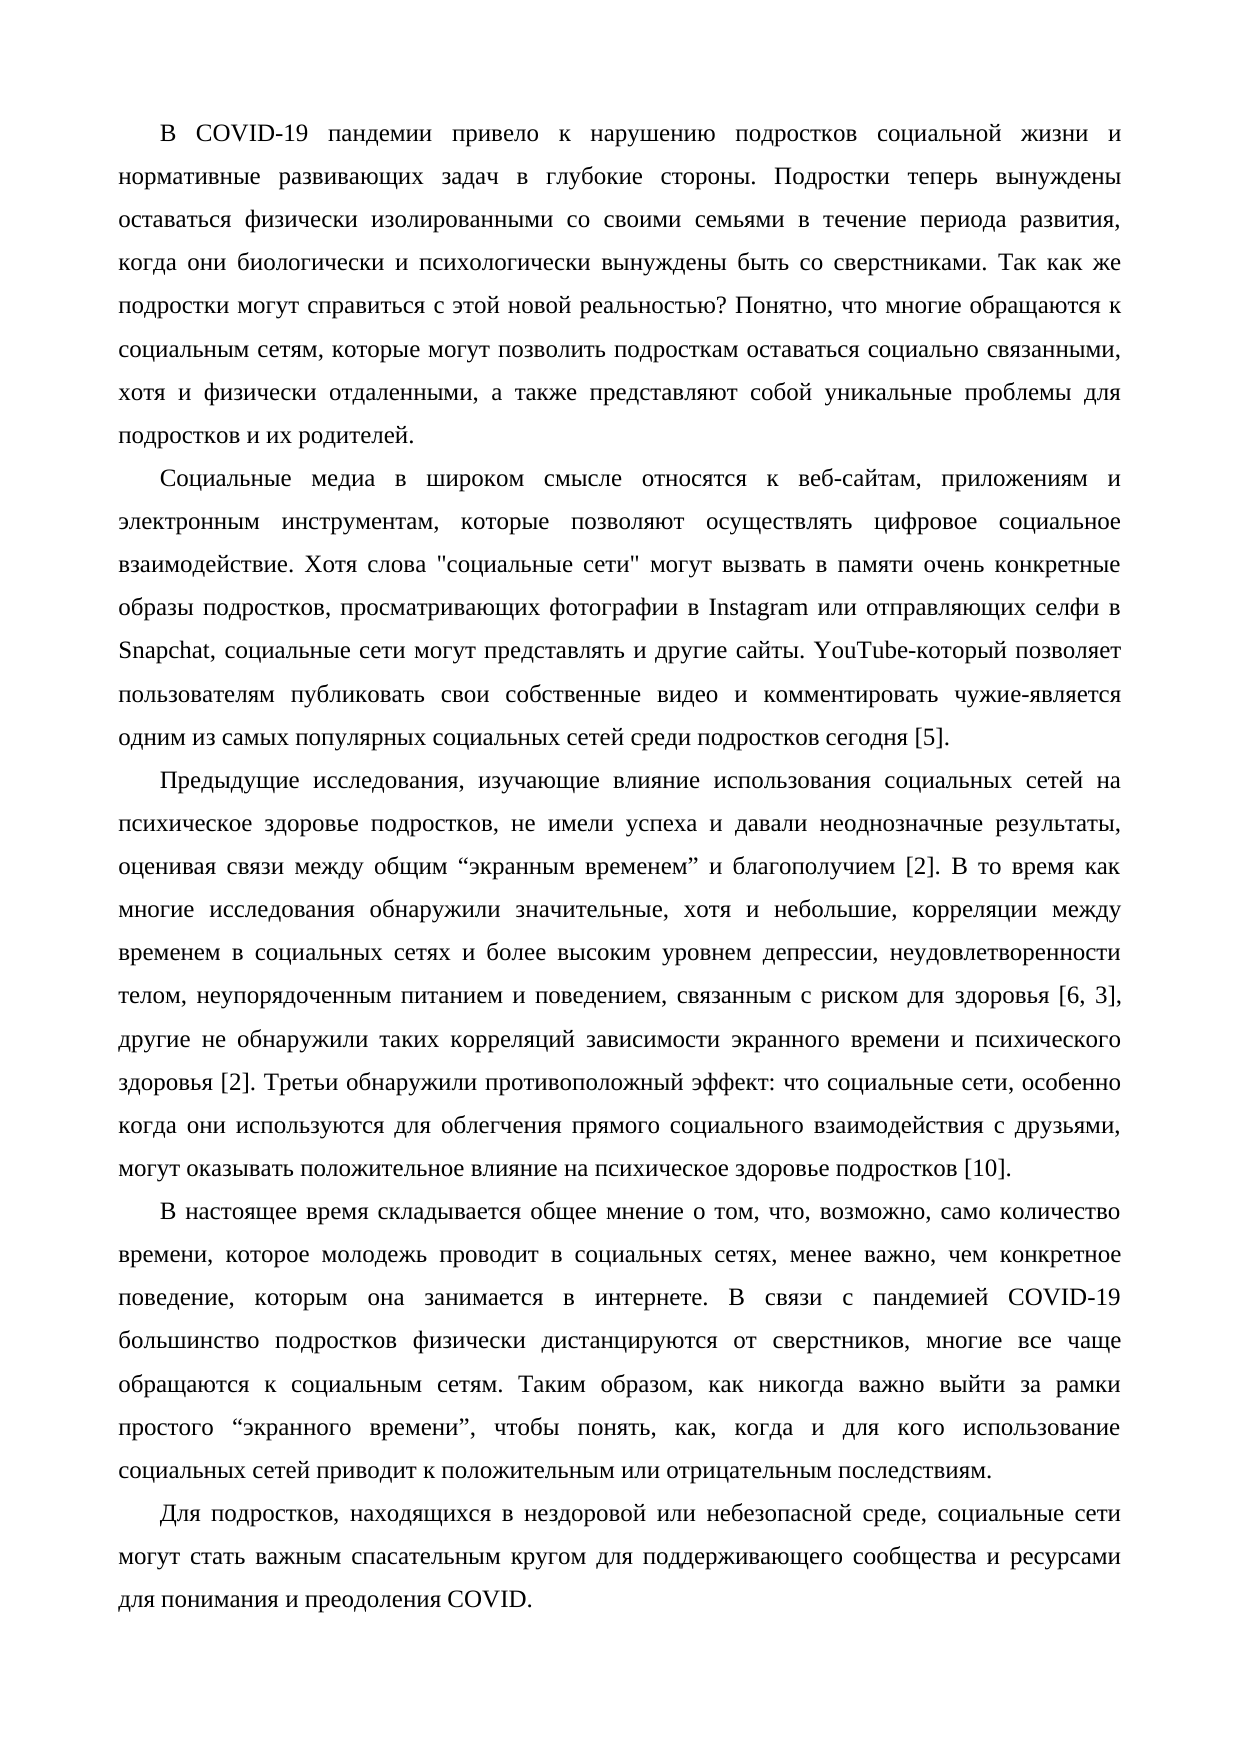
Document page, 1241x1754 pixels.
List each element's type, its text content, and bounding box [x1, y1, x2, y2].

text В настоящее время складывается общее мнение о том, что, возможно, само количество времени, которое молодежь проводит в социальных сетях, менее важно, чем конкретное поведение, которым она занимается в интернете. В связи с пандемией COVID-19 большинство подростков физически дистанцируются от сверстников, многие все чаще обращаются к социальным сетям. Таким образом, как никогда важно выйти за рамки простого “экранного времени”, чтобы понять, как, когда и для кого использование социальных сетей приводит к положительным или отрицательным последствиям. [118, 1196, 1122, 1484]
text В COVID-19 пандемии привело к нарушению подростков социальной жизни и нормативные развивающих задач в глубокие стороны. Подростки теперь вынуждены оставаться физически изолированными со своими семьями в течение периода развития, когда они биологически и психологически вынуждены быть со сверстниками. Так как же подростки могут справиться с этой новой реальностью? Понятно, что многие обращаются к социальным сетям, которые могут позволить подросткам оставаться социально связанными, хотя и физически отдаленными, а также представляют собой уникальные проблемы для подростков и их родителей. [118, 118, 1122, 449]
text Предыдущие исследования, изучающие влияние использования социальных сетей на психическое здоровье подростков, не имели успеха и давали неоднозначные результаты, оценивая связи между общим “экранным временем” и благополучием [2]. В то время как многие исследования обнаружили значительные, хотя и небольшие, корреляции между временем в социальных сетях и более высоким уровнем депрессии, неудовлетворенности телом, неупорядоченным питанием и поведением, связанным с риском для здоровья [6, 3], другие не обнаружили таких корреляций зависимости экранного времени и психического здоровья [2]. Третьи обнаружили противоположный эффект: что социальные сети, особенно когда они используются для облегчения прямого социального взаимодействия с друзьями, могут оказывать положительное влияние на психическое здоровье подростков [10]. [118, 765, 1122, 1182]
text Социальные медиа в широком смысле относятся к веб-сайтам, приложениям и электронным инструментам, которые позволяют осуществлять цифровое социальное взаимодействие. Хотя слова "социальные сети" могут вызвать в памяти очень конкретные образы подростков, просматривающих фотографии в Instagram или отправляющих селфи в Snapchat, социальные сети могут представлять и другие сайты. YouTube-который позволяет пользователям публиковать свои собственные видео и комментировать чужие-является одним из самых популярных социальных сетей среди подростков сегодня [5]. [118, 463, 1122, 751]
text Для подростков, находящихся в нездоровой или небезопасной среде, социальные сети могут стать важным спасательным кругом для поддерживающего сообщества и ресурсами для понимания и преодоления COVID. [118, 1498, 1122, 1613]
